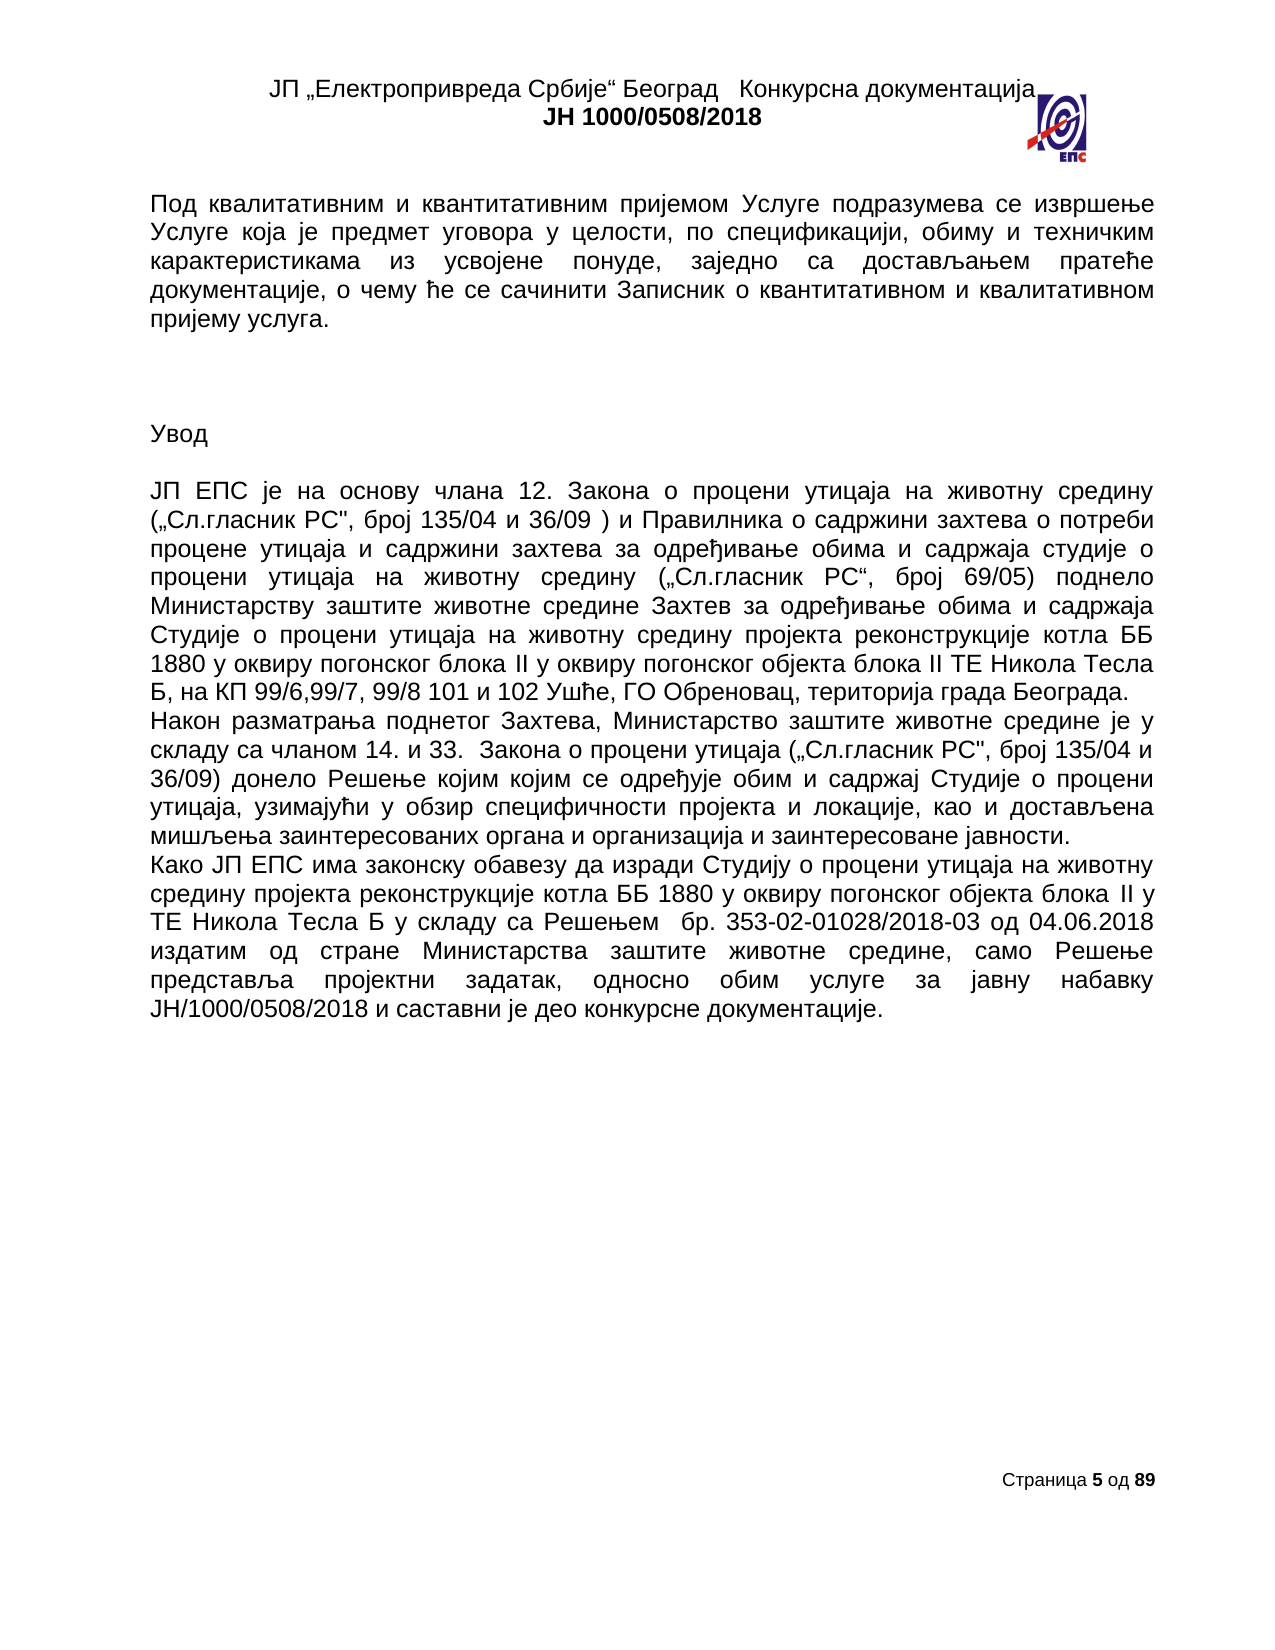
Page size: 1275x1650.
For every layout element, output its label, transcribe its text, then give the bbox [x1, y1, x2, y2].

text Како ЈП ЕПС има законску обавезу да изради Студију о процени утицаја на животну средину пројекта реконструкције котла ББ 1880 у оквиру погонског објекта блока II у ТЕ Никола Тесла Б у складу са Решењем бр. 353-02-01028/2018-03 од 04.06.2018 издатим од стране Министарства заштите животне средине, само Решење представља пројектни задатак, односно обим услуге за јавну набавку ЈН/1000/0508/2018 и саставни је део конкурсне документације. [150, 850, 1155, 1022]
text Увод [150, 418, 1155, 447]
text Под квалитативним и квантитативним пријемом Услуге подразумева се извршење Услуге која је предмет уговора у целости, по спецификацији, обиму и техничким карактеристикама из усвојене понуде, заједно са достављањем пратеће документације, о чему ће се сачинити Записник о квантитативном и квалитативном пријему услуга. [150, 188, 1155, 332]
text ЈП ЕПС је на основу члана 12. Закона о процени утицаја на животну средину („Сл.гласник РС", број 135/04 и 36/09 ) и Правилникa о садржини захтева о потреби процене утицаја и садржини захтева за одређивање обима и садржаја студије о процени утицаја на животну средину („Сл.гласник РС“, број 69/05) поднело Министарству заштите животне средине Захтев за одређивање обима и садржаја Студије о процени утицаја на животну средину пројекта реконструкције котла ББ 1880 у оквиру погонског блока II у оквиру погонског објекта блока II ТЕ Никола Тесла Б, на КП 99/6,99/7, 99/8 101 и 102 Ушће, ГО Обреновац, територија града Београда. [150, 476, 1155, 706]
picture [1020, 90, 1094, 169]
text Након разматрања поднетог Захтева, Министарство заштите животне средине је у складу са чланом 14. и 33. Закона о процени утицаја („Сл.гласник РС", број 135/04 и 36/09) донело Решење којим којим се одређује обим и садржај Студије о процени утицаја, узимајући у обзир специфичности пројекта и локације, као и достављена мишљења заинтересованих органа и организација и заинтересоване јавности. [150, 706, 1155, 850]
picture [1024, 90, 1031, 96]
